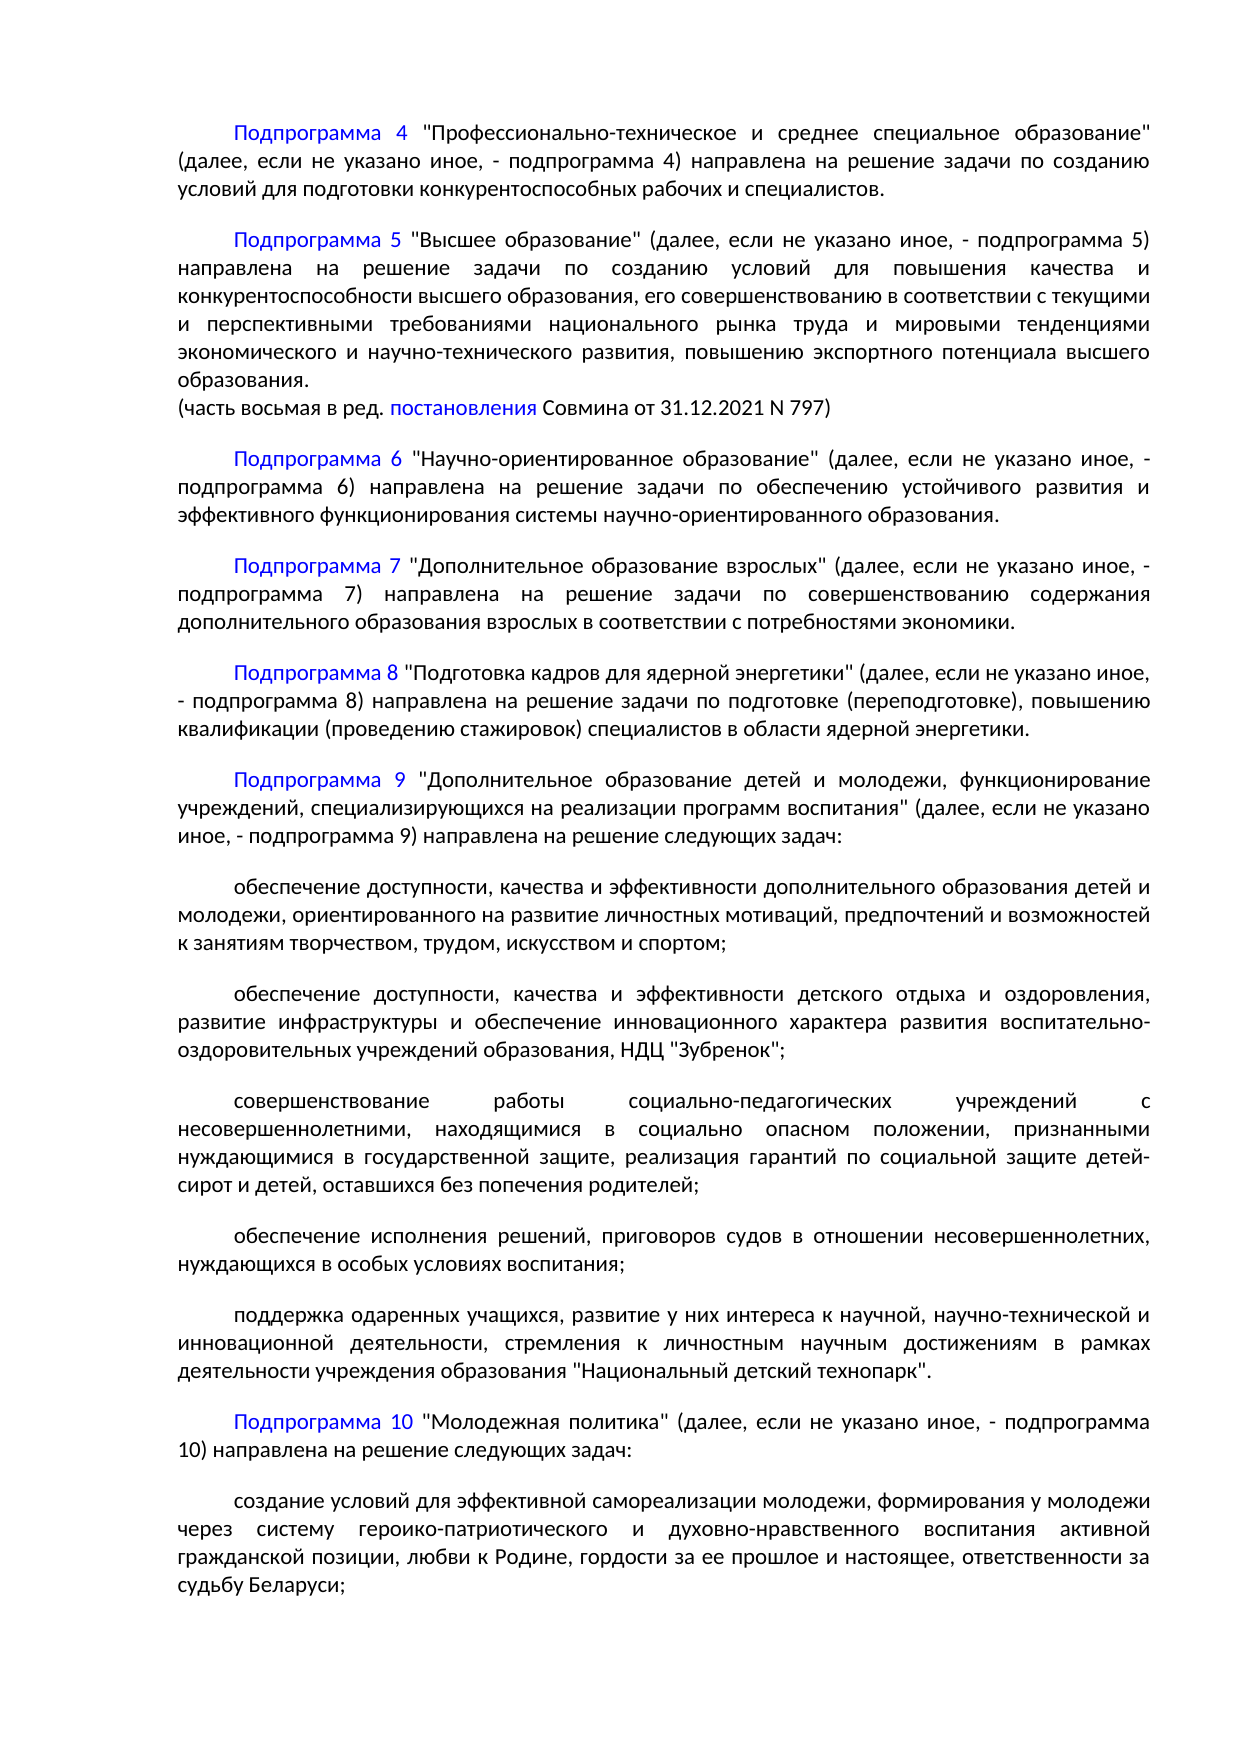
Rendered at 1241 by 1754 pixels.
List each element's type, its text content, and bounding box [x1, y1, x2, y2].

text создание условий для эффективной самореализации молодежи, формирования у молодежи через систему героико-патриотического и духовно-нравственного воспитания активной гражданской позиции, любви к Родине, гордости за ее прошлое и настоящее, ответственности за судьбу Беларуси; [177, 1486, 1152, 1598]
text Подпрограмма 5 "Высшее образование" (далее, если не указано иное, - подпрограмма 5) направлена на решение задачи по созданию условий для повышения качества и конкурентоспособности высшего образования, его совершенствованию в соответствии с текущими и перспективными требованиями национального рынка труда и мировыми тенденциями экономического и научно-технического развития, повышению экспортного потенциала высшего образования. [177, 225, 1152, 393]
text обеспечение доступности, качества и эффективности дополнительного образования детей и молодежи, ориентированного на развитие личностных мотиваций, предпочтений и возможностей к занятиям творчеством, трудом, искусством и спортом; [177, 872, 1152, 956]
text Подпрограмма 10 "Молодежная политика" (далее, если не указано иное, - подпрограмма 10) направлена на решение следующих задач: [177, 1407, 1152, 1463]
text Подпрограмма 7 "Дополнительное образование взрослых" (далее, если не указано иное, - подпрограмма 7) направлена на решение задачи по совершенствованию содержания дополнительного образования взрослых в соответствии с потребностями экономики. [177, 551, 1152, 635]
text обеспечение исполнения решений, приговоров судов в отношении несовершеннолетних, нуждающихся в особых условиях воспитания; [177, 1221, 1152, 1277]
text Подпрограмма 9 "Дополнительное образование детей и молодежи, функционирование учреждений, специализирующихся на реализации программ воспитания" (далее, если не указано иное, - подпрограмма 9) направлена на решение следующих задач: [177, 765, 1152, 849]
text Подпрограмма 4 "Профессионально-техническое и среднее специальное образование" (далее, если не указано иное, - подпрограмма 4) направлена на решение задачи по созданию условий для подготовки конкурентоспособных рабочих и специалистов. [177, 118, 1152, 202]
text Подпрограмма 8 "Подготовка кадров для ядерной энергетики" (далее, если не указано иное, - подпрограмма 8) направлена на решение задачи по подготовке (переподготовке), повышению квалификации (проведению стажировок) специалистов в области ядерной энергетики. [177, 658, 1152, 742]
text Подпрограмма 6 "Научно-ориентированное образование" (далее, если не указано иное, - подпрограмма 6) направлена на решение задачи по обеспечению устойчивого развития и эффективного функционирования системы научно-ориентированного образования. [177, 444, 1152, 528]
text совершенствование работы социально-педагогических учреждений с несовершеннолетними, находящимися в социально опасном положении, признанными нуждающимися в государственной защите, реализация гарантий по социальной защите детей-сирот и детей, оставшихся без попечения родителей; [177, 1086, 1152, 1198]
text обеспечение доступности, качества и эффективности детского отдыха и оздоровления, развитие инфраструктуры и обеспечение инновационного характера развития воспитательно-оздоровительных учреждений образования, НДЦ "Зубренок"; [177, 979, 1152, 1063]
text (часть восьмая в ред. постановления Совмина от 31.12.2021 N 797) [177, 393, 1152, 421]
text поддержка одаренных учащихся, развитие у них интереса к научной, научно-технической и инновационной деятельности, стремления к личностным научным достижениям в рамках деятельности учреждения образования "Национальный детский технопарк". [177, 1300, 1152, 1384]
